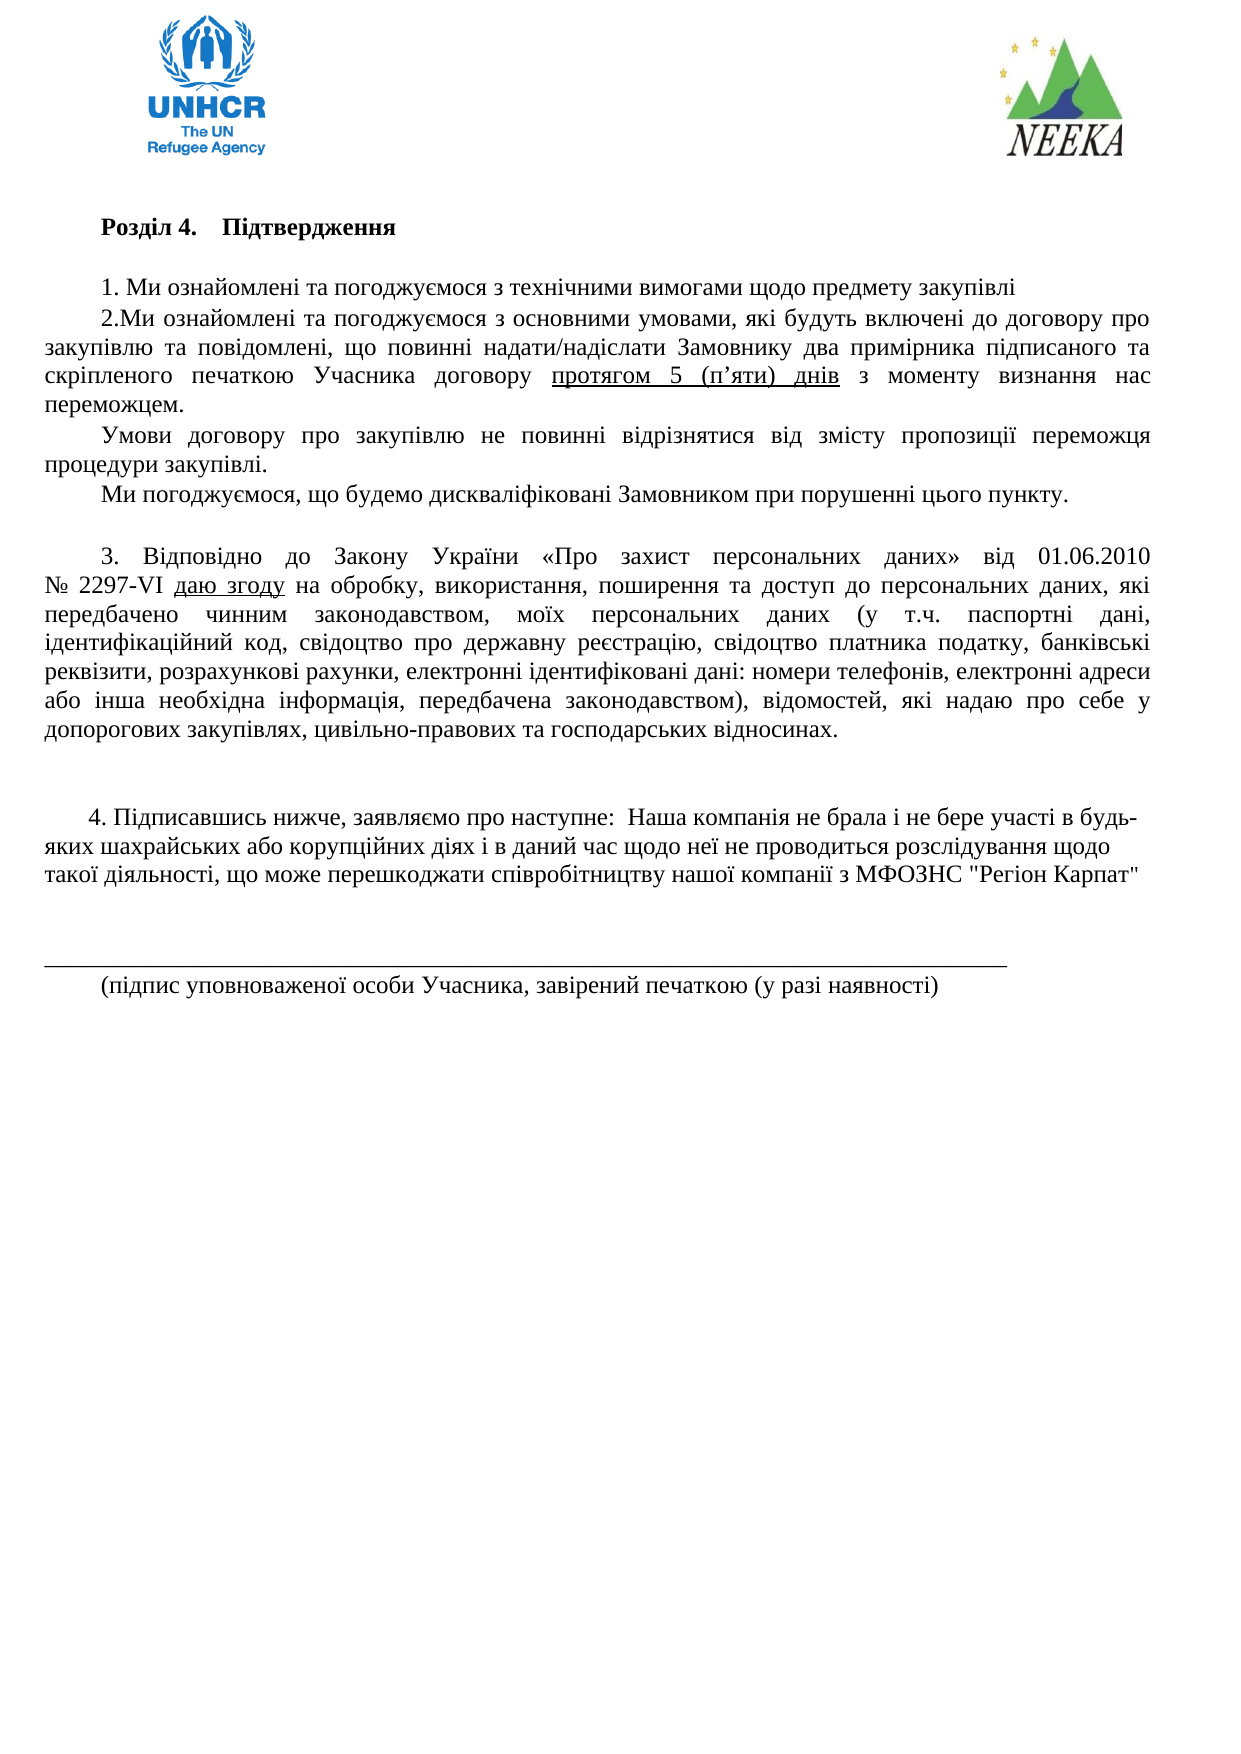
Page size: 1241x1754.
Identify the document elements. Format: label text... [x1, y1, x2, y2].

text 4. Підписавшись нижче, заявляємо про наступне: Наша компанія не брала і не бере участі в будь-яких шахрайських або корупційних діях і в даний час щодо неї не проводиться розслідування щодо такої діяльності, що може перешкоджати співробітництву нашої компанії з МФОЗНС "Регіон Карпат" [44, 802, 1152, 888]
text Умови договору про закупівлю не повинні відрізнятися від змісту пропозиції переможця процедури закупівлі. [44, 420, 1152, 477]
text Розділ 4. Підтвердження [44, 212, 1152, 241]
text 3. Відповідно до Закону України «Про захист персональних даних» від 01.06.2010 № 2297-VI даю згоду на обробку, використання, поширення та доступ до персональних даних, які передбачено чинним законодавством, моїх персональних даних (у т.ч. паспортні дані, ідентифікаційний код, свідоцтво про державну реєстрацію, свідоцтво платника податку, банківські реквізити, розрахункові рахунки, електронні ідентифіковані дані: номери телефонів, електронні адреси або інша необхідна інформація, передбачена законодавством), відомостей, які надаю про себе у допорогових закупівлях, цивільно-правових та господарських відносинах. [44, 541, 1152, 742]
text _____________________________________________________________________________ [44, 941, 1152, 970]
text 1. Ми ознайомлені та погоджуємося з технічними вимогами щодо предмету закупівлі [44, 272, 1152, 301]
picture [147, 14, 266, 156]
text 2.Ми ознайомлені та погоджуємося з основними умовами, які будуть включені до договору про закупівлю та повідомлені, що повинні надати/надіслати Замовнику два примірника підписаного та скріпленого печаткою Учасника договору протягом 5 (п’яти) днів з моменту визнання нас переможцем. [44, 303, 1152, 418]
text Ми погоджуємося, що будемо дискваліфіковані Замовником при порушенні цього пункту. [44, 479, 1152, 508]
text (підпис уповноваженої особи Учасника, завірений печаткою (у разі наявності) [44, 970, 1152, 998]
picture [999, 36, 1123, 156]
